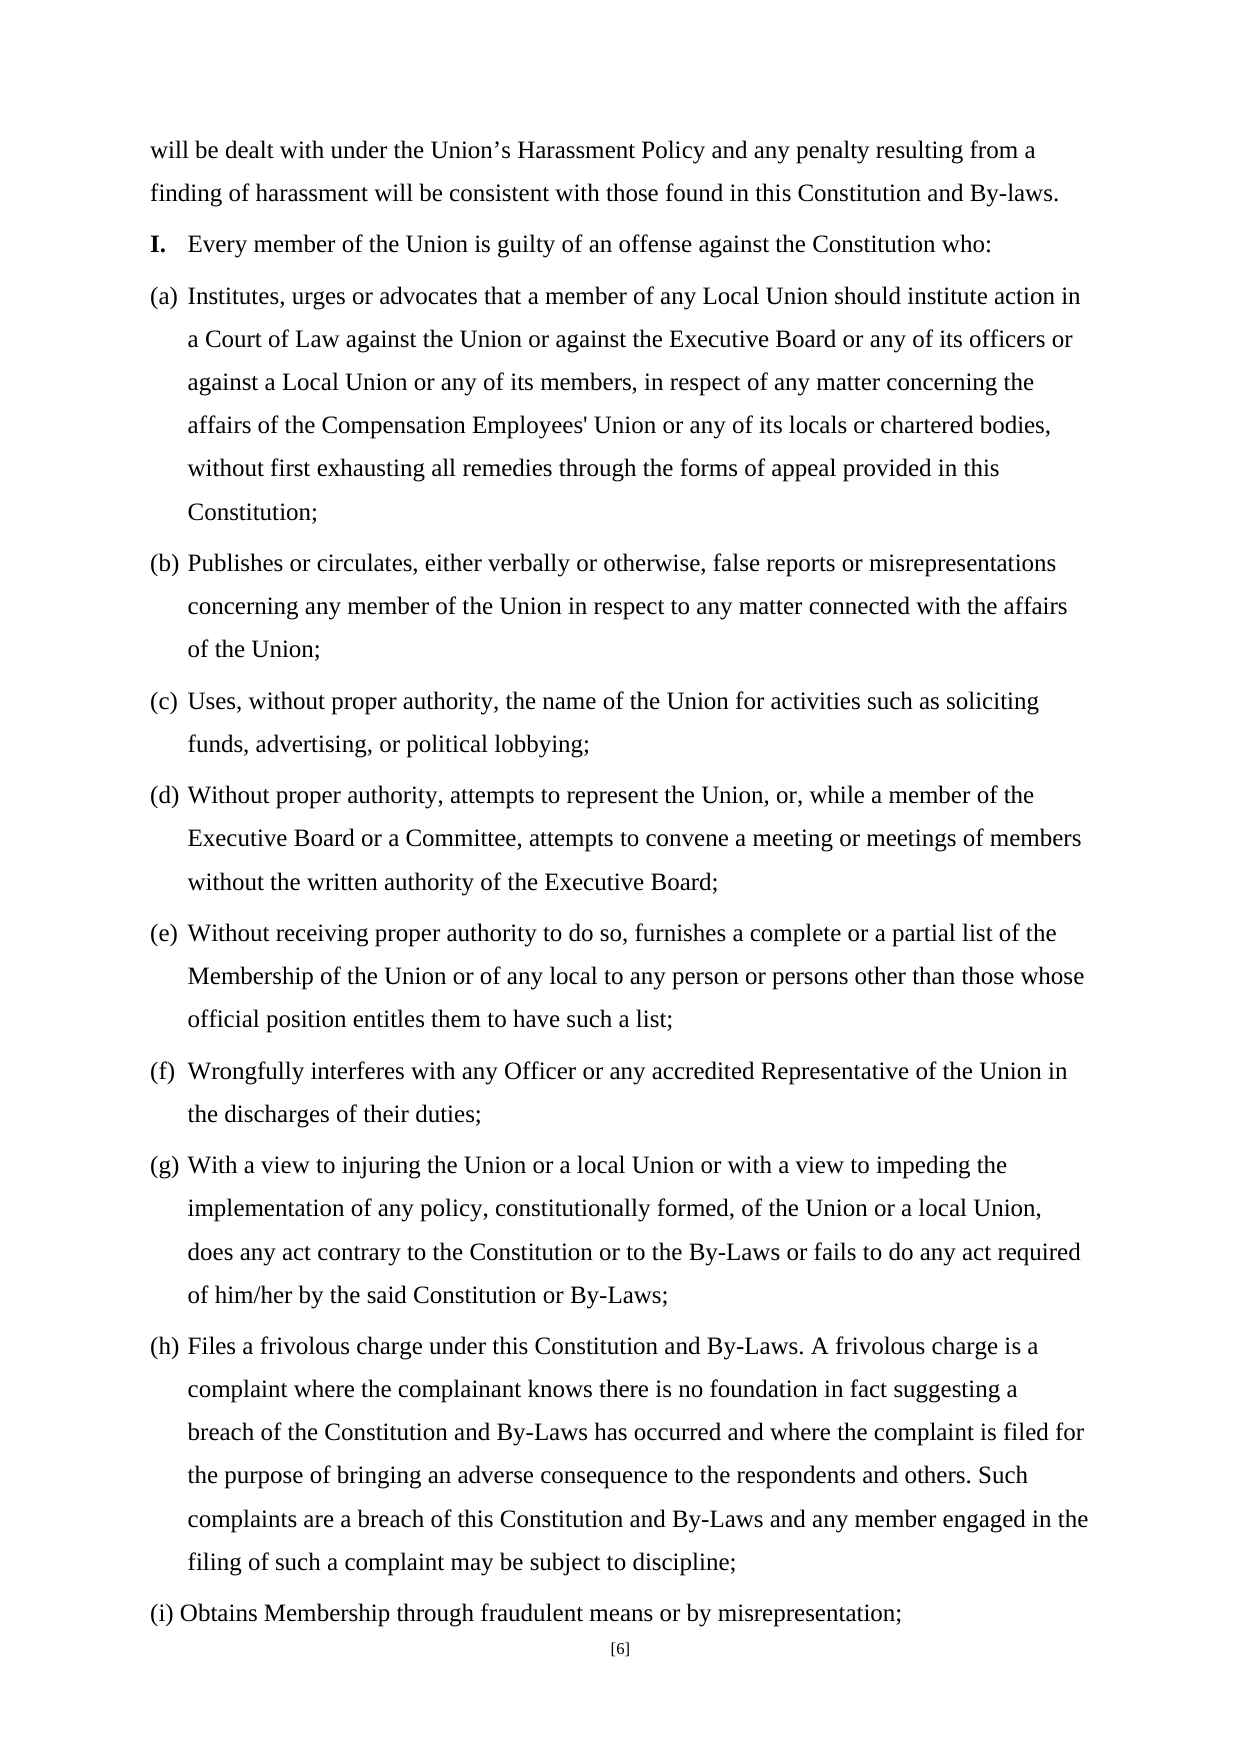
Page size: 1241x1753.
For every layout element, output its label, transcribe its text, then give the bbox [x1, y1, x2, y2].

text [150, 135, 1090, 207]
text (i) Obtains Membership through fraudulent means or by misrepresentation; [150, 1598, 1090, 1627]
text (f) Wrongfully interferes with any Officer or any accredited Representative of the Union in the discharges of their duties; [150, 1056, 1090, 1128]
text I. Every member of the Union is guilty of an offense against the Constitution who: [150, 229, 1090, 258]
text (c) Uses, without proper authority, the name of the Union for activities such as soliciting funds, advertising, or political lobbying; [150, 686, 1090, 758]
text (a) Institutes, urges or advocates that a member of any Local Union should institute action in a Court of Law against the Union or against the Executive Board or any of its officers or against a Local Union or any of its members, in respect of any matter concerning the affairs of the Compensation Employees' Union or any of its locals or chartered bodies, without first exhausting all remedies through the forms of appeal provided in this Constitution; [150, 281, 1090, 525]
text (h) Files a frivolous charge under this Constitution and By-Laws. A frivolous charge is a complaint where the complainant knows there is no foundation in fact suggesting a breach of the Constitution and By-Laws has occurred and where the complaint is filed for the purpose of bringing an adverse consequence to the respondents and others. Such complaints are a breach of this Constitution and By-Laws and any member engaged in the filing of such a complaint may be subject to discipline; [150, 1331, 1090, 1576]
text (b) Publishes or circulates, either verbally or otherwise, false reports or misrepresentations concerning any member of the Union in respect to any matter connected with the affairs of the Union; [150, 548, 1090, 663]
text (g) With a view to injuring the Union or a local Union or with a view to impeding the implementation of any policy, constitutionally formed, of the Union or a local Union, does any act contrary to the Constitution or to the By-Laws or fails to do any act required of him/her by the said Constitution or By-Laws; [150, 1150, 1090, 1308]
text (e) Without receiving proper authority to do so, furnishes a complete or a partial list of the Membership of the Union or of any local to any person or persons other than those whose official position entitles them to have such a list; [150, 918, 1090, 1033]
text (d) Without proper authority, attempts to represent the Union, or, while a member of the Executive Board or a Committee, attempts to convene a meeting or meetings of members without the written authority of the Executive Board; [150, 780, 1090, 895]
